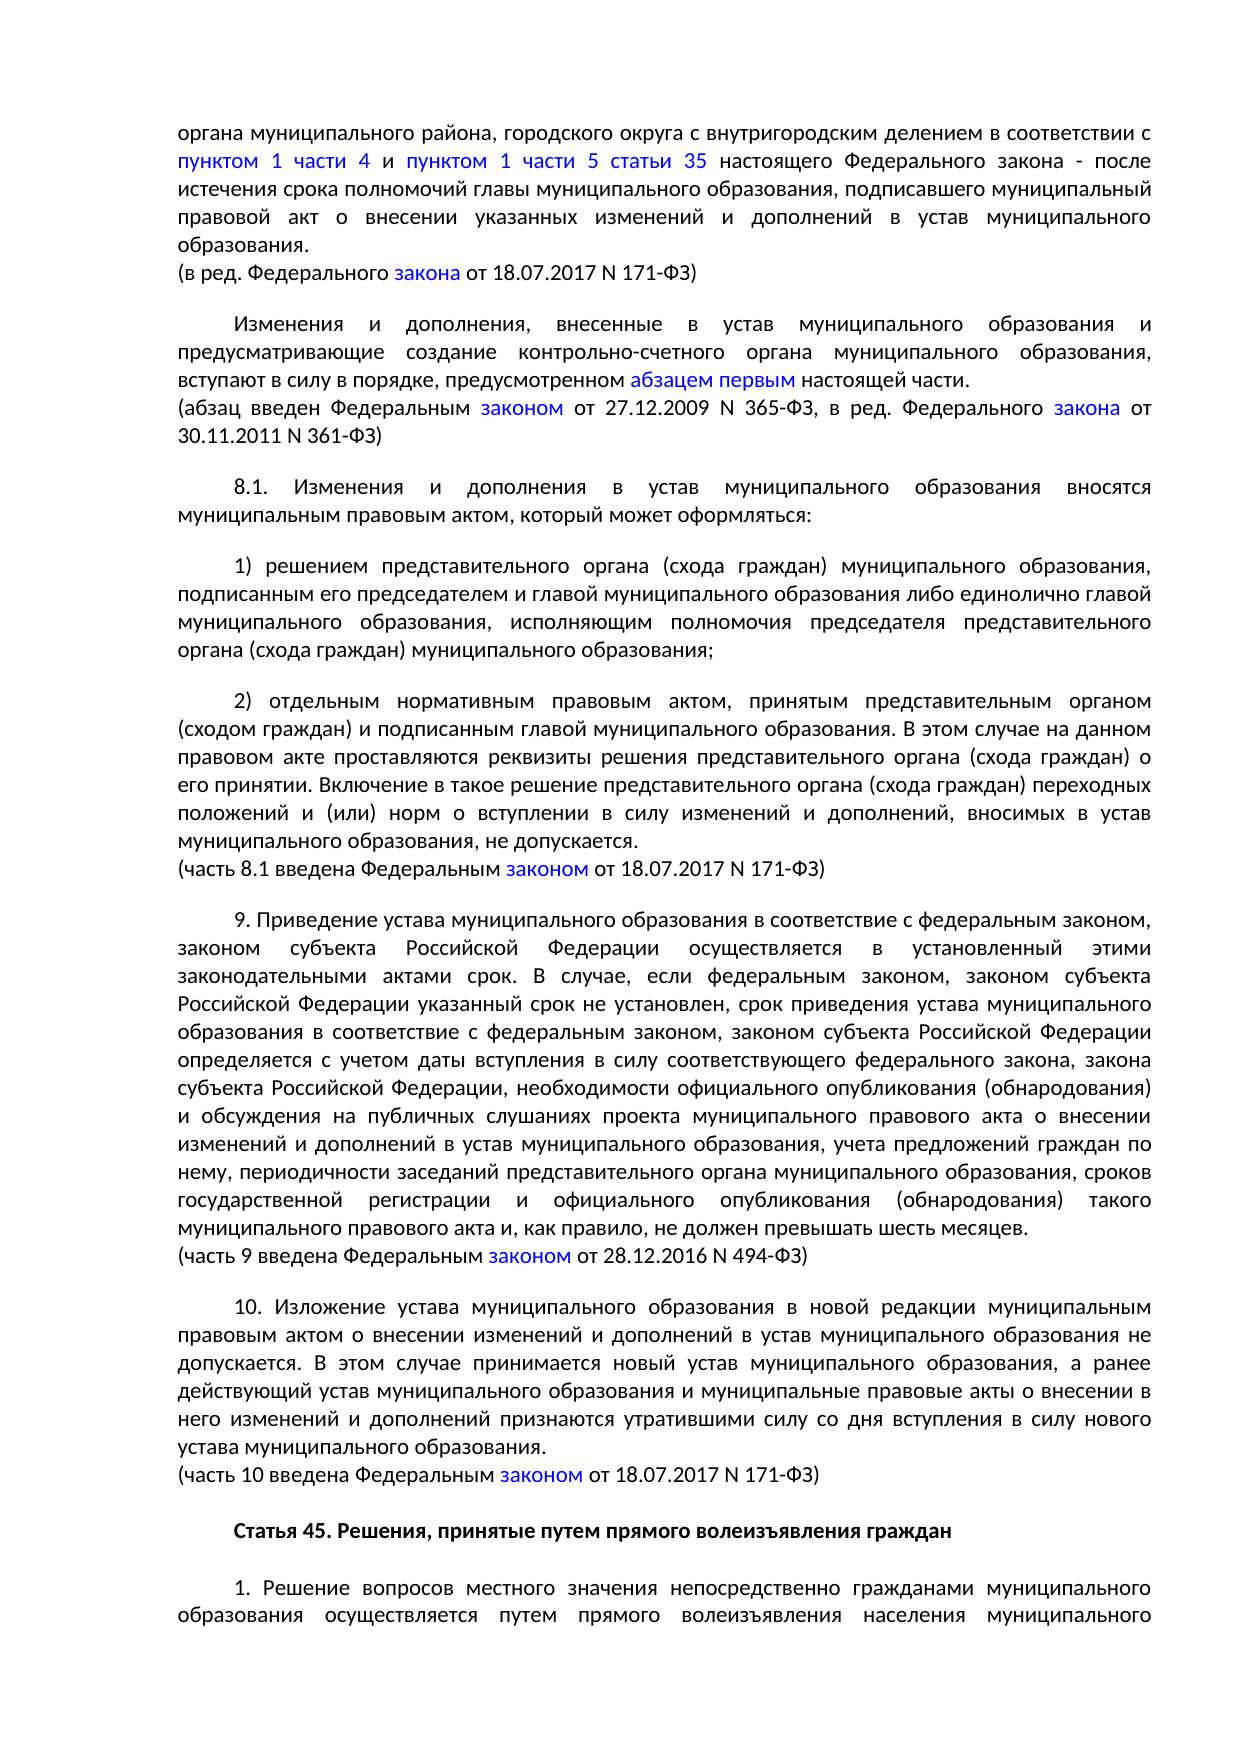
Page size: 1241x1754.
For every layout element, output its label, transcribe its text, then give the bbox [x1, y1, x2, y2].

text (часть 10 введена Федеральным законом от 18.07.2017 N 171-ФЗ) [177, 1461, 1152, 1488]
text 8.1. Изменения и дополнения в устав муниципального образования вносятся муниципальным правовым актом, который может оформляться: [177, 472, 1152, 528]
text (в ред. Федерального закона от 18.07.2017 N 171-ФЗ) [177, 258, 1152, 286]
text (абзац введен Федеральным законом от 27.12.2009 N 365-ФЗ, в ред. Федерального закона от 30.11.2011 N 361-ФЗ) [177, 393, 1152, 449]
text (часть 8.1 введена Федеральным законом от 18.07.2017 N 171-ФЗ) [177, 854, 1152, 882]
title Статья 45. Решения, принятые путем прямого волеизъявления граждан [177, 1517, 1152, 1544]
text 2) отдельным нормативным правовым актом, принятым представительным органом (сходом граждан) и подписанным главой муниципального образования. В этом случае на данном правовом акте проставляются реквизиты решения представительного органа (схода граждан) о его принятии. Включение в такое решение представительного органа (схода граждан) переходных положений и (или) норм о вступлении в силу изменений и дополнений, вносимых в устав муниципального образования, не допускается. [177, 686, 1152, 854]
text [177, 1573, 1152, 1629]
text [177, 118, 1152, 258]
text 9. Приведение устава муниципального образования в соответствие с федеральным законом, законом субъекта Российской Федерации осуществляется в установленный этими законодательными актами срок. В случае, если федеральным законом, законом субъекта Российской Федерации указанный срок не установлен, срок приведения устава муниципального образования в соответствие с федеральным законом, законом субъекта Российской Федерации определяется с учетом даты вступления в силу соответствующего федерального закона, закона субъекта Российской Федерации, необходимости официального опубликования (обнародования) и обсуждения на публичных слушаниях проекта муниципального правового акта о внесении изменений и дополнений в устав муниципального образования, учета предложений граждан по нему, периодичности заседаний представительного органа муниципального образования, сроков государственной регистрации и официального опубликования (обнародования) такого муниципального правового акта и, как правило, не должен превышать шесть месяцев. [177, 905, 1152, 1241]
text Изменения и дополнения, внесенные в устав муниципального образования и предусматривающие создание контрольно-счетного органа муниципального образования, вступают в силу в порядке, предусмотренном абзацем первым настоящей части. [177, 309, 1152, 393]
text (часть 9 введена Федеральным законом от 28.12.2016 N 494-ФЗ) [177, 1241, 1152, 1269]
text 10. Изложение устава муниципального образования в новой редакции муниципальным правовым актом о внесении изменений и дополнений в устав муниципального образования не допускается. В этом случае принимается новый устав муниципального образования, а ранее действующий устав муниципального образования и муниципальные правовые акты о внесении в него изменений и дополнений признаются утратившими силу со дня вступления в силу нового устава муниципального образования. [177, 1292, 1152, 1461]
text 1) решением представительного органа (схода граждан) муниципального образования, подписанным его председателем и главой муниципального образования либо единолично главой муниципального образования, исполняющим полномочия председателя представительного органа (схода граждан) муниципального образования; [177, 551, 1152, 663]
